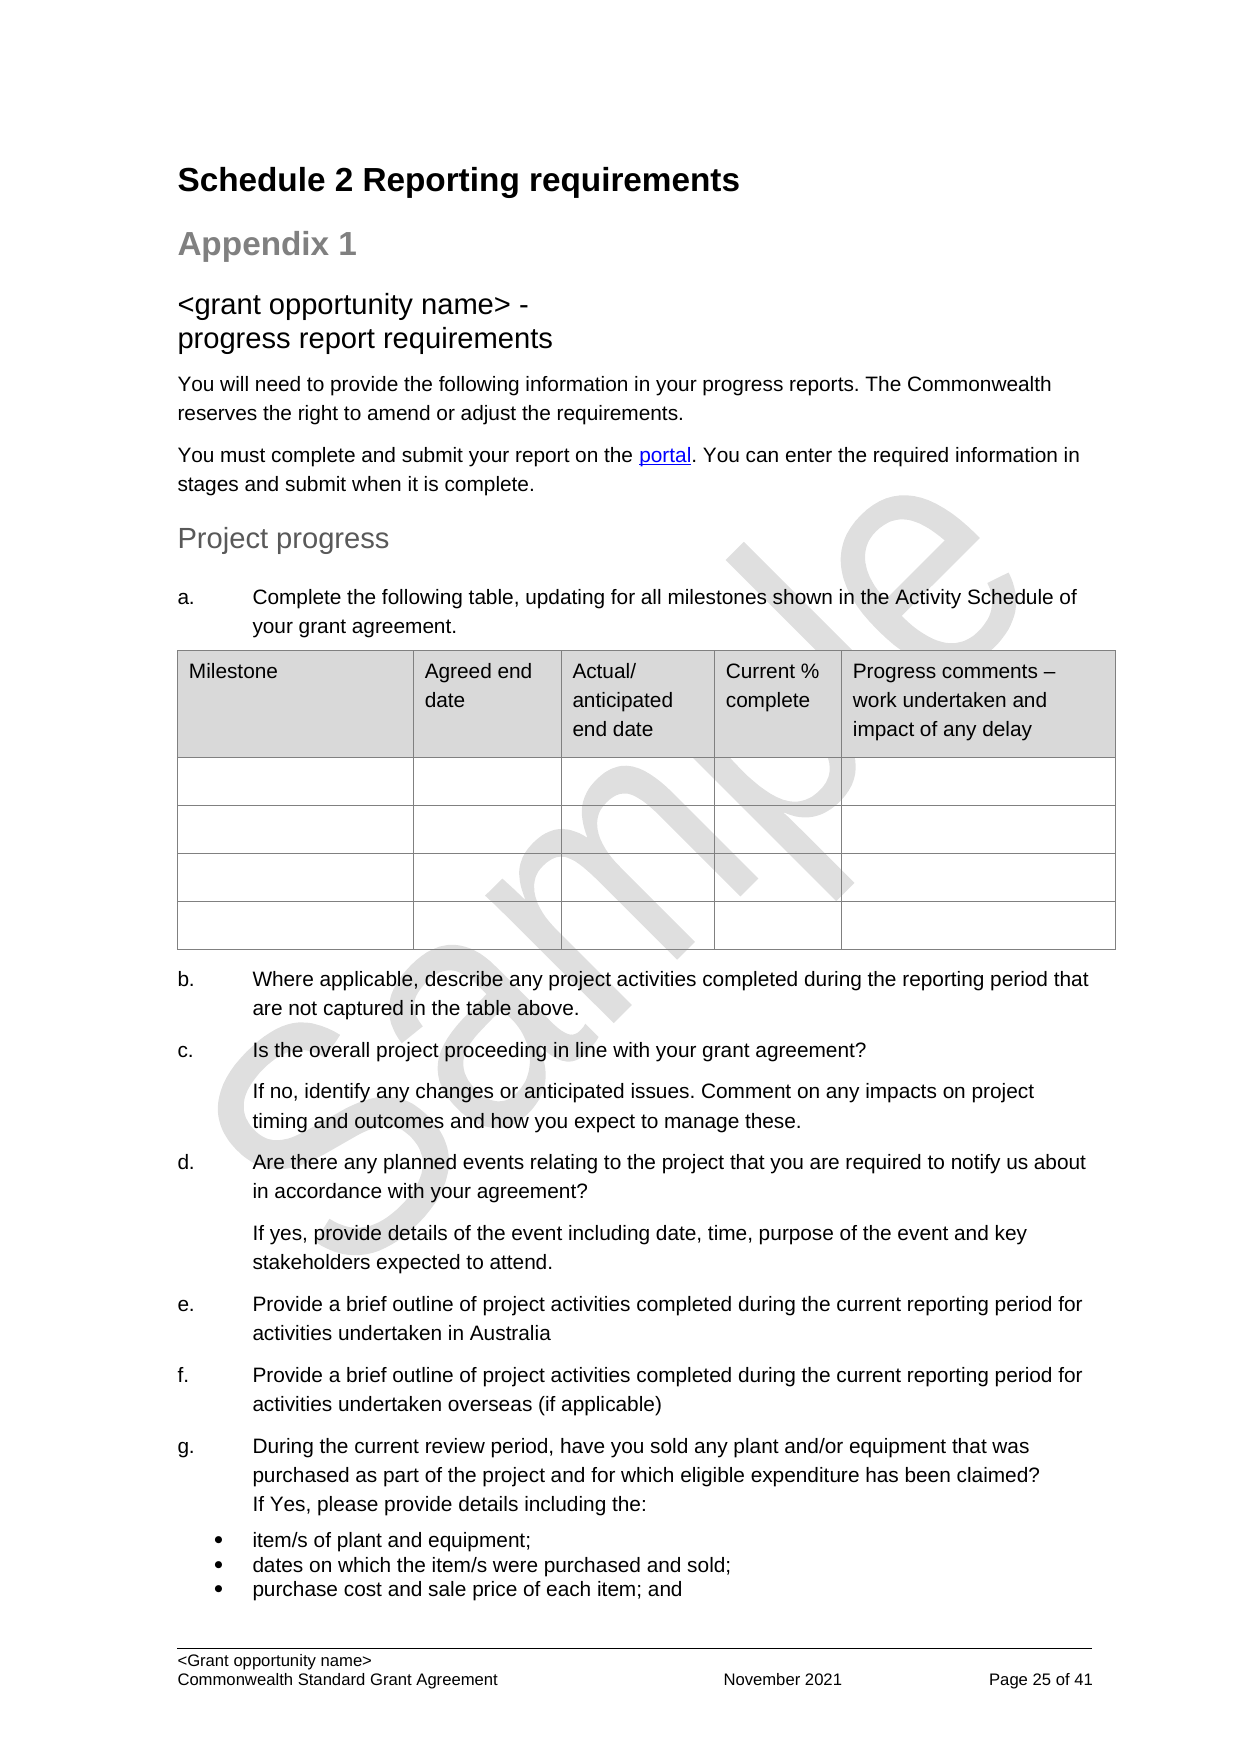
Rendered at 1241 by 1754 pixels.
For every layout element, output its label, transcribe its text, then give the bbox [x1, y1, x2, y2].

table_cell [178, 854, 413, 901]
table_cell [178, 758, 413, 804]
list During the current review period, have you sold any plant and/or equipment that was purchased as part of the project and for which eligible expenditure has been claimed? If Yes, please provide details including the: [177, 1428, 1092, 1516]
table_cell [414, 902, 561, 949]
list Provide a brief outline of project activities completed during the current reporting period for activities undertaken overseas (if applicable) [177, 1357, 1092, 1416]
subtitle Appendix 1 [177, 224, 1092, 262]
table_cell [562, 758, 714, 804]
table_cell [414, 806, 561, 853]
list purchase cost and sale price of each item; and [215, 1576, 1092, 1601]
table_cell [842, 854, 1115, 901]
text If yes, provide details of the event including date, time, purpose of the event and key stakeholders expected to attend. [252, 1216, 1092, 1274]
list Where applicable, describe any project activities completed during the reporting period that are not captured in the table above. [177, 962, 1092, 1020]
list Are there any planned events relating to the project that you are required to notify us about in accordance with your agreement? [177, 1145, 1092, 1203]
table_cell [414, 854, 561, 901]
table_cell [414, 758, 561, 804]
table_header Agreed end date [414, 651, 561, 757]
list Provide a brief outline of project activities completed during the current reporting period for activities undertaken in Australia [177, 1287, 1092, 1345]
text You will need to provide the following information in your progress reports. The Commonwealth reserves the right to amend or adjust the requirements. [177, 367, 1092, 425]
table_cell [562, 854, 714, 901]
table_cell [178, 902, 413, 949]
table_cell [715, 854, 841, 901]
table_cell [842, 902, 1115, 949]
subtitle Schedule 2 Reporting requirements [177, 160, 1092, 199]
table_cell [562, 806, 714, 853]
table_cell [842, 758, 1115, 804]
table_header Progress comments – work undertaken and impact of any delay [842, 651, 1115, 757]
list Complete the following table, updating for all milestones shown in the Activity Schedule of your grant agreement. [177, 579, 1092, 638]
table_cell [562, 902, 714, 949]
text You must complete and submit your report on the portal. You can enter the required information in stages and submit when it is complete. [177, 437, 1092, 496]
table_cell [715, 758, 841, 804]
table_cell [715, 902, 841, 949]
text If no, identify any changes or anticipated issues. Comment on any impacts on project timing and outcomes and how you expect to manage these. [252, 1074, 1092, 1132]
table_header Current % complete [715, 651, 841, 757]
subtitle <grant opportunity name> - progress report requirements [177, 287, 1092, 354]
list dates on which the item/s were purchased and sold; [215, 1552, 1092, 1576]
table_header Milestone [178, 651, 413, 757]
list item/s of plant and equipment; [215, 1528, 1092, 1552]
table_cell [842, 806, 1115, 853]
subtitle Project progress [177, 521, 1092, 554]
table_cell [178, 806, 413, 853]
table_cell [715, 806, 841, 853]
table_header Actual/ anticipated end date [562, 651, 714, 757]
list Is the overall project proceeding in line with your grant agreement? [177, 1032, 1092, 1062]
